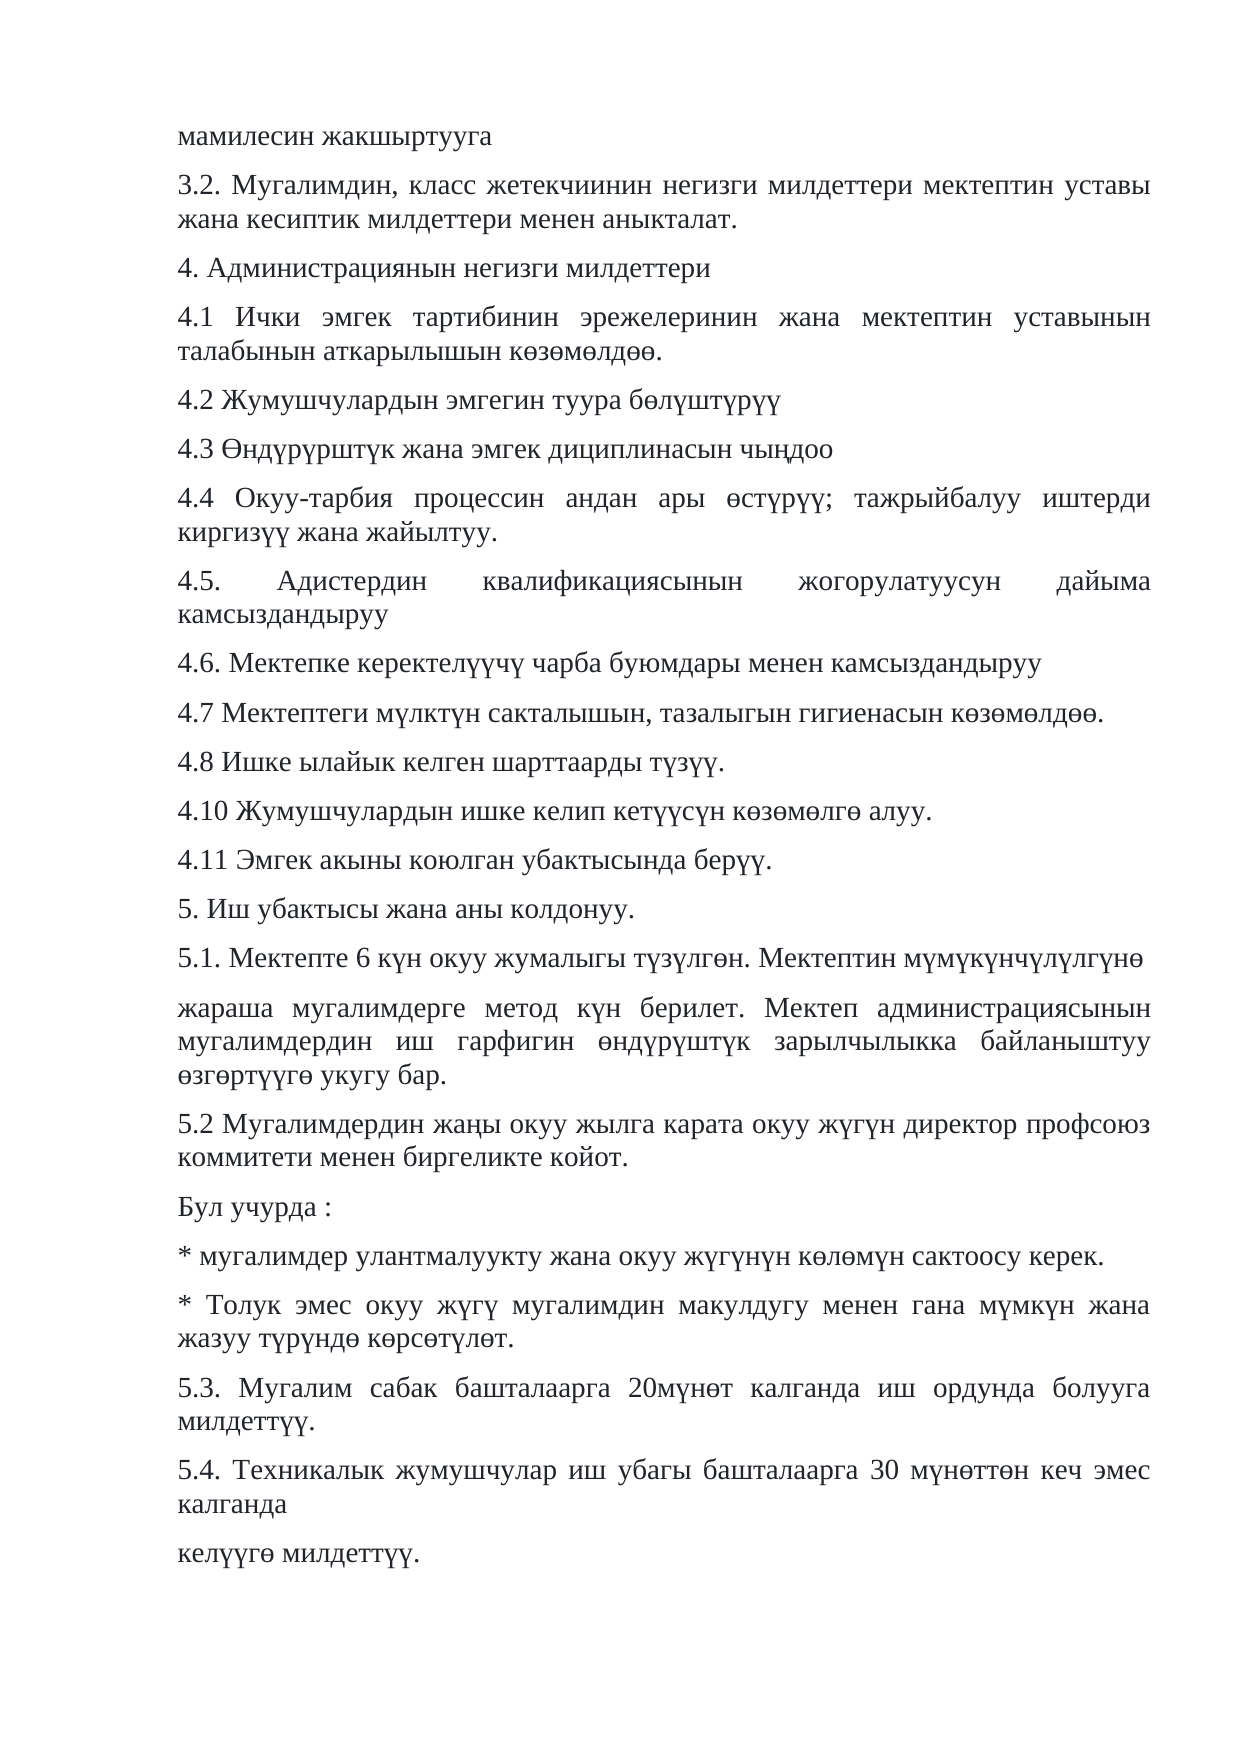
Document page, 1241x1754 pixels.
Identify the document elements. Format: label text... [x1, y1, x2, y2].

text 5. Иш убактысы жана аны колдонуу. [177, 891, 1152, 925]
text 4.5. Адистердин квалификациясынын жогорулатуусун дайыма камсыздандыруу [177, 563, 1152, 630]
text 4.7 Мектептеги мүлктүн сакталышын, тазалыгын гигиенасын көзөмөлдөө. [177, 695, 1152, 728]
text 4.4 Окуу-тарбия процессин андан ары өстүрүү; тажрыйбалуу иштерди киргизүү жана жайылтуу. [177, 480, 1152, 547]
text 5.3. Мугалим сабак башталаарга 20мүнөт калганда иш ордунда болууга милдеттүү. [177, 1370, 1152, 1437]
text 4.8 Ишке ылайык келген шарттаарды түзүү. [177, 744, 1152, 777]
text 4.3 Өндүрүрштүк жана эмгек дициплинасын чыңдоо [177, 431, 1152, 464]
text келүүгө милдеттүү. [177, 1535, 1152, 1569]
text 5.2 Мугалимдердин жаңы окуу жылга карата окуу жүгүн директор профсоюз коммитети менен биргеликте койот. [177, 1106, 1152, 1173]
text 4.10 Жумушчулардын ишке келип кетүүсүн көзөмөлгө алуу. [177, 793, 1152, 827]
text 4.11 Эмгек акыны коюлган убактысында берүү. [177, 842, 1152, 876]
text 5.4. Техникалык жумушчулар иш убагы башталаарга 30 мүнөттөн кеч эмес калганда [177, 1452, 1152, 1519]
text мамилесин жакшыртууга [177, 118, 1152, 152]
text 4.2 Жумушчулардын эмгегин туура бөлүштүрүү [177, 382, 1152, 415]
text Бул учурда : [177, 1189, 1152, 1222]
text 5.1. Мектепте 6 күн окуу жумалыгы түзүлгөн. Мектептин мүмүкүнчүлүлгүнө [177, 941, 1152, 974]
text 3.2. Мугалимдин, класс жетекчиинин негизги милдеттери мектептин уставы жана кесиптик милдеттери менен аныкталат. [177, 167, 1152, 234]
text 4.1 Ички эмгек тартибинин эрежелеринин жана мектептин уставынын талабынын аткарылышын көзөмөлдөө. [177, 299, 1152, 366]
text * мугалимдер улантмалуукту жана окуу жүгүнүн көлөмүн сактоосу керек. [177, 1238, 1152, 1271]
text 4.6. Мектепке керектелүүчү чарба буюмдары менен камсыздандыруу [177, 646, 1152, 679]
text жараша мугалимдерге метод күн берилет. Мектеп администрациясынын мугалимдердин иш гарфигин өндүрүштүк зарылчылыкка байланыштуу өзгөртүүгө укугу бар. [177, 990, 1152, 1090]
text * Толук эмес окуу жүгү мугалимдин макулдугу менен гана мүмкүн жана жазуу түрүндө көрсөтүлөт. [177, 1287, 1152, 1354]
text 4. Администрациянын негизги милдеттери [177, 250, 1152, 283]
